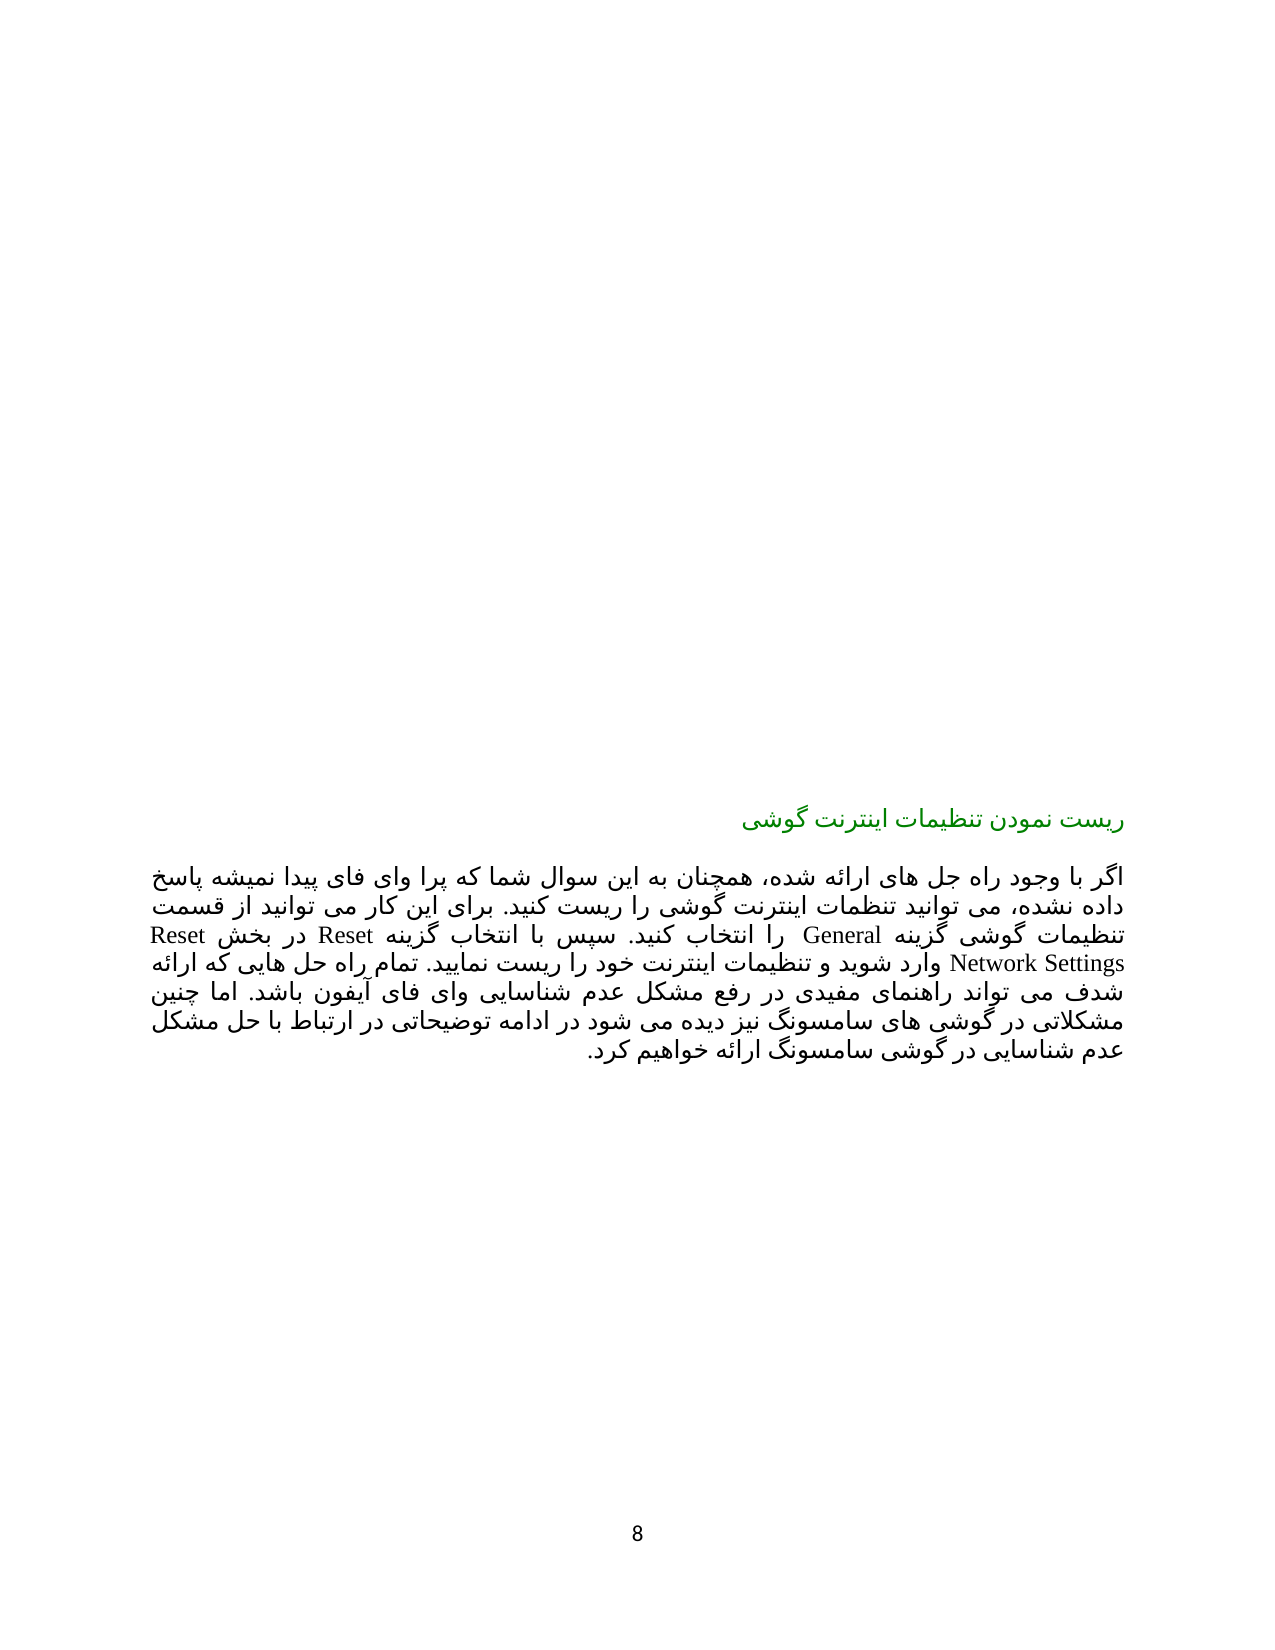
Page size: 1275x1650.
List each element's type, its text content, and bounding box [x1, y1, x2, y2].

text اگر با وجود راه جل های ارائه شده، همچنان به این سوال شما که پرا وای فای پیدا نمیشه پاسخ داده نشده، می توانید تنظمات اینترنت گوشی را ریست کنید. برای این کار می توانید از قسمت تنظیمات گوشی گزینه General را انتخاب کنید. سپس با انتخاب گزینه Reset در بخش Reset Network Settings وارد شوید و تنظیمات اینترنت خود را ریست نمایید. تمام راه حل هایی که ارائه شدف می تواند راهنمای مفیدی در رفع مشکل عدم شناسایی وای فای آیفون باشد. اما چنین مشکلاتی در گوشی های سامسونگ نیز دیده می شود در ادامه توضیحاتی در ارتباط با حل مشکل عدم شناسایی در گوشی سامسونگ ارائه خواهیم کرد. [150, 862, 1125, 1063]
text ریست نمودن تنظیمات اینترنت گوشی [150, 804, 1125, 833]
